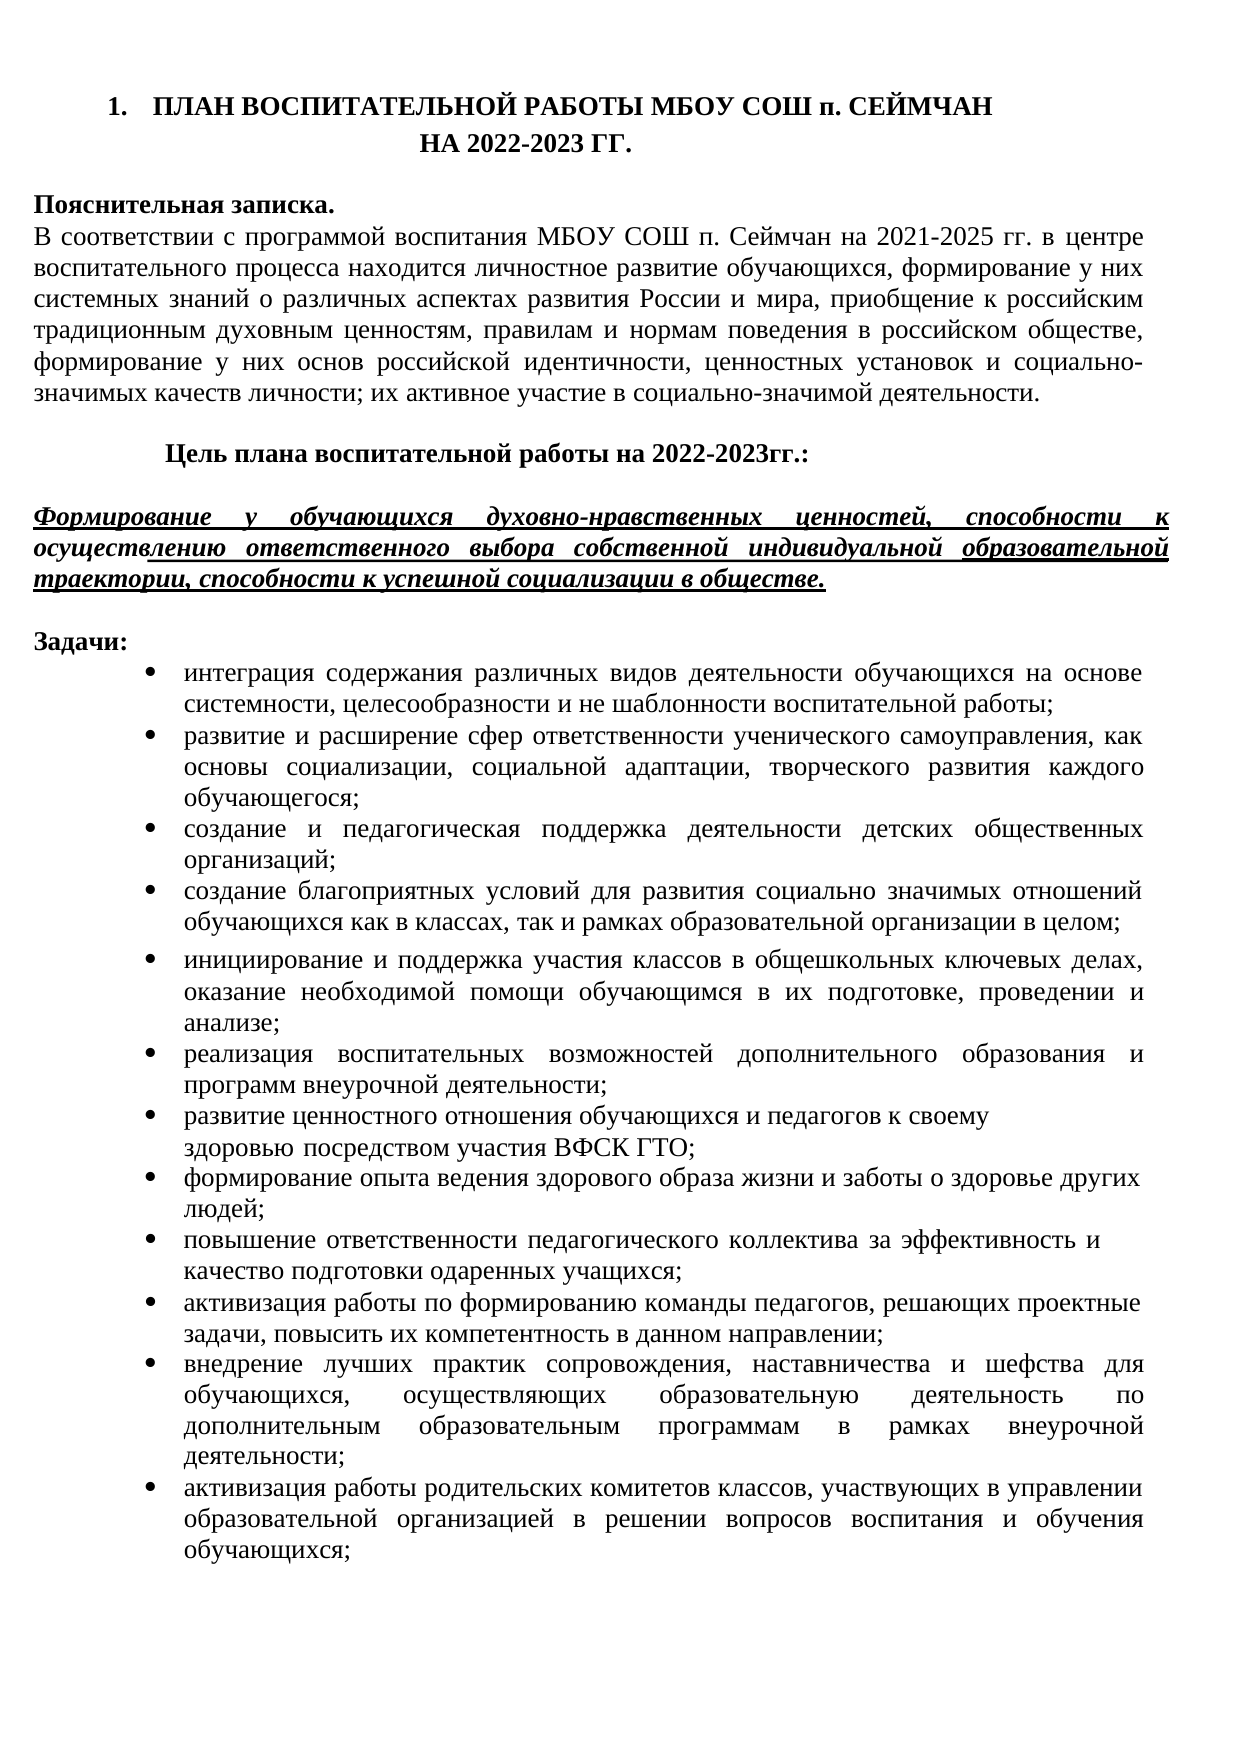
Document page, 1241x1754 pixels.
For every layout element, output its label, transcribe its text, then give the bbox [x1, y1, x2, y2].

text Пояснительная записка. [33, 189, 1236, 220]
list повышение ответственности педагогического коллектива за эффективность и качество подготовки одаренных учащихся; [146, 1224, 1144, 1285]
text Задачи: [33, 625, 1236, 656]
list интеграция содержания различных видов деятельности обучающихся на основе системности, целесообразности и не шаблонности воспитательной работы; [146, 656, 1144, 719]
list активизация работы по формированию команды педагогов, решающих проектные задачи, повысить их компетентность в данном направлении; [146, 1286, 1144, 1348]
list создание благоприятных условий для развития социально значимых отношений обучающихся как в классах, так и рамках образовательной организации в целом; [146, 875, 1143, 936]
text В соответствии с программой воспитания МБОУ СОШ п. Сеймчан на 2021-2025 гг. в центре воспитательного процесса находится личностное развитие обучающихся, формирование у них системных знаний о различных аспектах развития России и мира, приобщение к российским традиционным духовным ценностям, правилам и нормам поведения в российском обществе, формирование у них основ российской идентичности, ценностных установок и социально-значимых качеств личности; их активное участие в социально-значимой деятельности. [33, 220, 1144, 407]
list активизация работы родительских комитетов классов, участвующих в управлении образовательной организацией в решении вопросов воспитания и обучения обучающихся; [146, 1471, 1144, 1564]
list формирование опыта ведения здорового образа жизни и заботы о здоровье других людей; [146, 1162, 1143, 1223]
list инициирование и поддержка участия классов в общешкольных ключевых делах, оказание необходимой помощи обучающимся в их подготовке, проведении и анализе; [146, 943, 1144, 1037]
list внедрение лучших практик сопровождения, наставничества и шефства для обучающихся, осуществляющих образовательную деятельность по дополнительным образовательным программам в рамках внеурочной деятельности; [146, 1348, 1144, 1471]
text Формирование у обучающихся духовно-нравственных ценностей, способности к осуществлению ответственного выбора собственной индивидуальной образовательной траектории, способности к успешной социализации в обществе. [33, 530, 1169, 593]
list создание и педагогическая поддержка деятельности детских общественных организаций; [146, 812, 1144, 875]
list реализация воспитательных возможностей дополнительного образования и программ внеурочной деятельности; [146, 1037, 1144, 1099]
list развитие и расширение сфер ответственности ученического самоуправления, как основы социализации, социальной адаптации, творческого развития каждого обучающегося; [146, 719, 1144, 812]
text Цель плана воспитательной работы на 2022-2023гг.: [33, 437, 941, 468]
text Формирование у обучающихся духовно-нравственных ценностей, способности к осуществлению ответственного выбора собственной индивидуальной образовательной траектории, способности к успешной социализации в обществе. [33, 500, 1169, 527]
list ПЛАН ВОСПИТАТЕЛЬНОЙ РАБОТЫ МБОУ СОШ п. СЕЙМЧАН [107, 90, 1058, 121]
text НА 2022-2023 ГГ. [33, 127, 1058, 158]
list развитие ценностного отношения обучающихся и педагогов к своему здоровью посредством участия ВФСК ГТО; [146, 1099, 1101, 1162]
